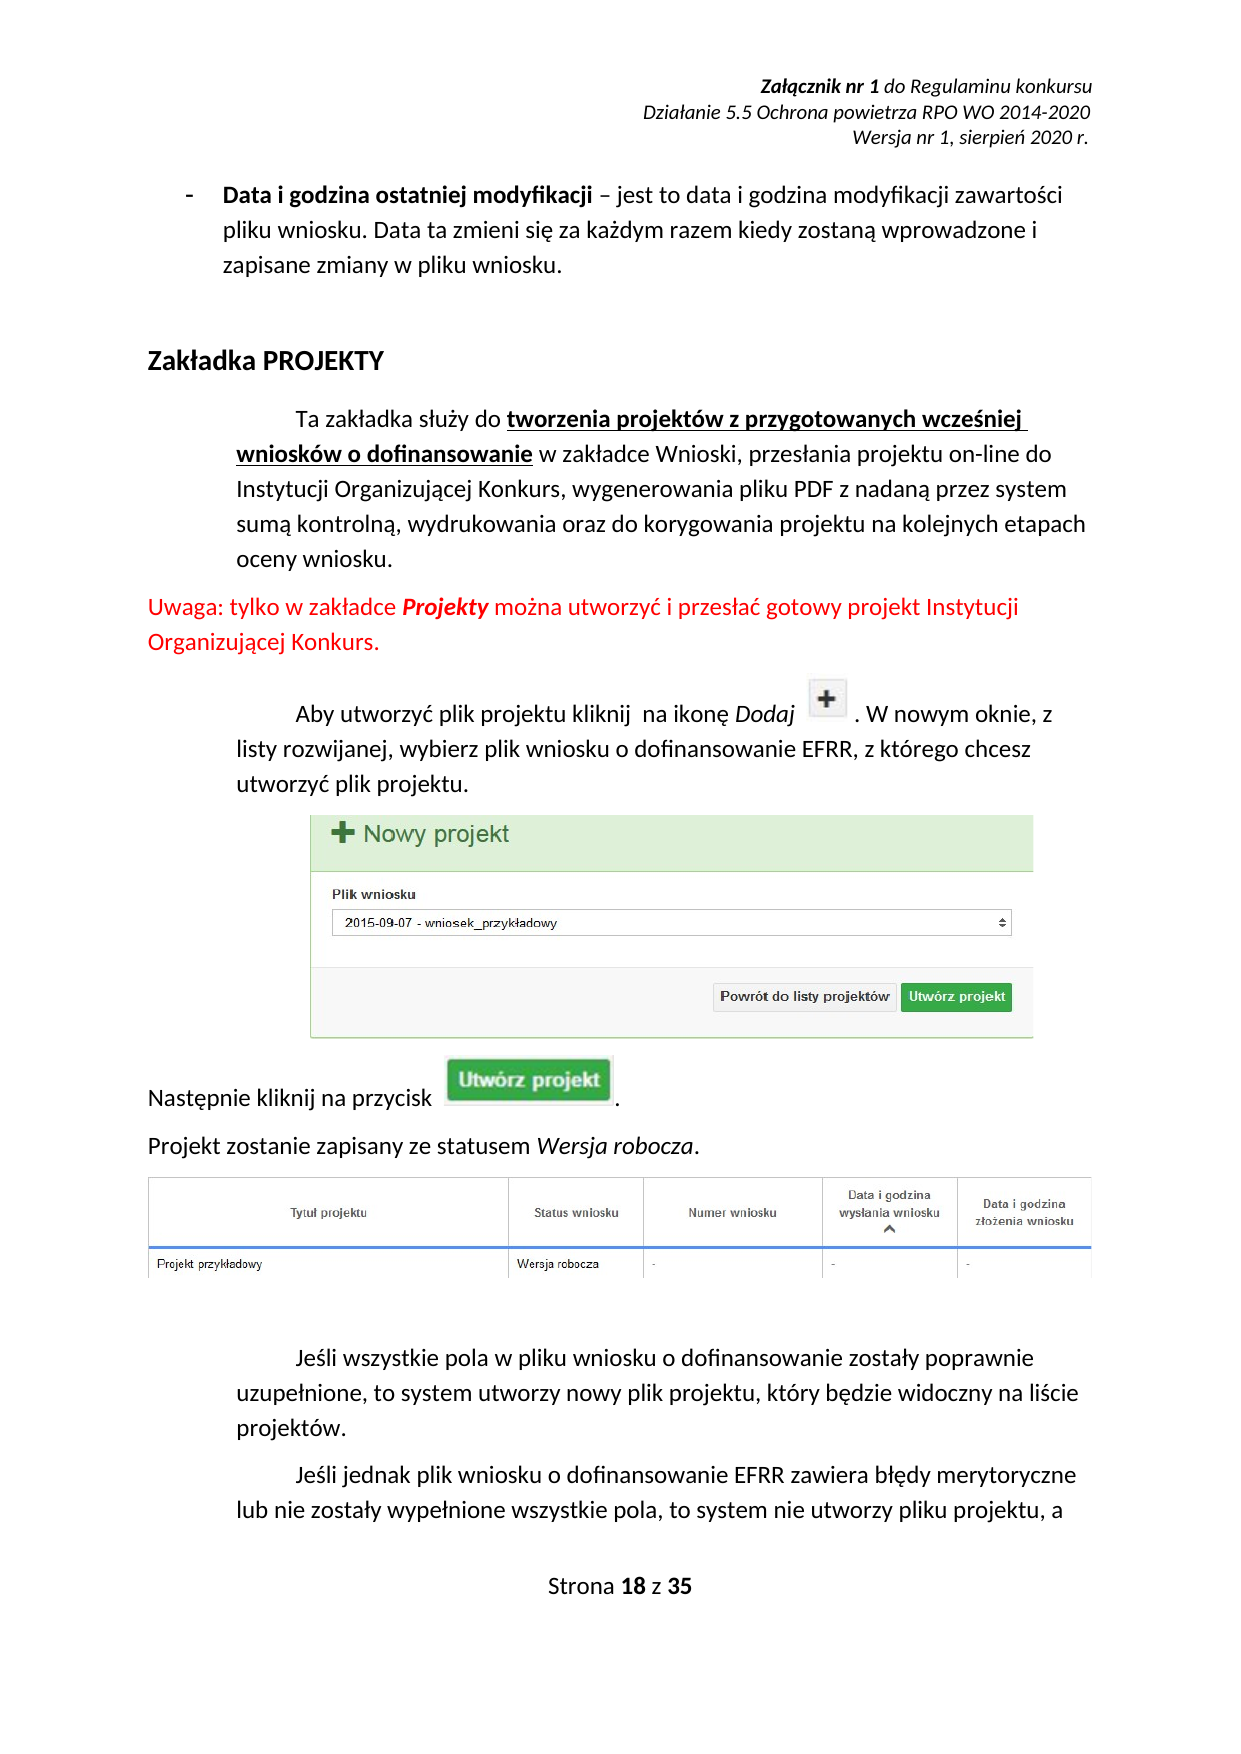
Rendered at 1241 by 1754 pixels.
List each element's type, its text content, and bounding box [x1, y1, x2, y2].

text Jeśli wszystkie pola w pliku wniosku o dofinansowanie zostały poprawnie uzupełnione, to system utworzy nowy plik projektu, który będzie widoczny na liście projektów. [236, 1342, 1093, 1442]
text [236, 1459, 1093, 1525]
text Ta zakładka służy do tworzenia projektów z przygotowanych wcześniej wniosków o dofinansowanie w zakładce Wnioski, przesłania projektu on-line do Instytucji Organizującej Konkurs, wygenerowania pliku PDF z nadaną przez system sumą kontrolną, wydrukowania oraz do korygowania projektu na kolejnych etapach oceny wniosku. [236, 403, 1093, 574]
text Uwaga: tylko w zakładce Projekty można utworzyć i przesłać gotowy projekt Instytucji Organizującej Konkurs. [148, 591, 1093, 657]
text Aby utworzyć plik projektu kliknij na ikonę Dodaj . W nowym oknie, z listy rozwijanej, wybierz plik wniosku o dofinansowanie EFRR, z którego chcesz utworzyć plik projektu. [236, 673, 1093, 798]
text Projekt zostanie zapisany ze statusem Wersja robocza. [148, 1130, 1093, 1161]
picture [310, 815, 1034, 1039]
picture [806, 673, 849, 722]
picture [443, 1055, 614, 1107]
picture [147, 1177, 1092, 1278]
list Data i godzina ostatniej modyfikacji – jest to data i godzina modyfikacji zawartości pliku wniosku. Data ta zmieni się za każdym razem kiedy zostaną wprowadzone i zapisane zmiany w pliku wniosku. [185, 179, 1093, 280]
text Następnie kliknij na przycisk . [148, 1055, 1093, 1113]
subtitle Zakładka PROJEKTY [148, 342, 1093, 377]
